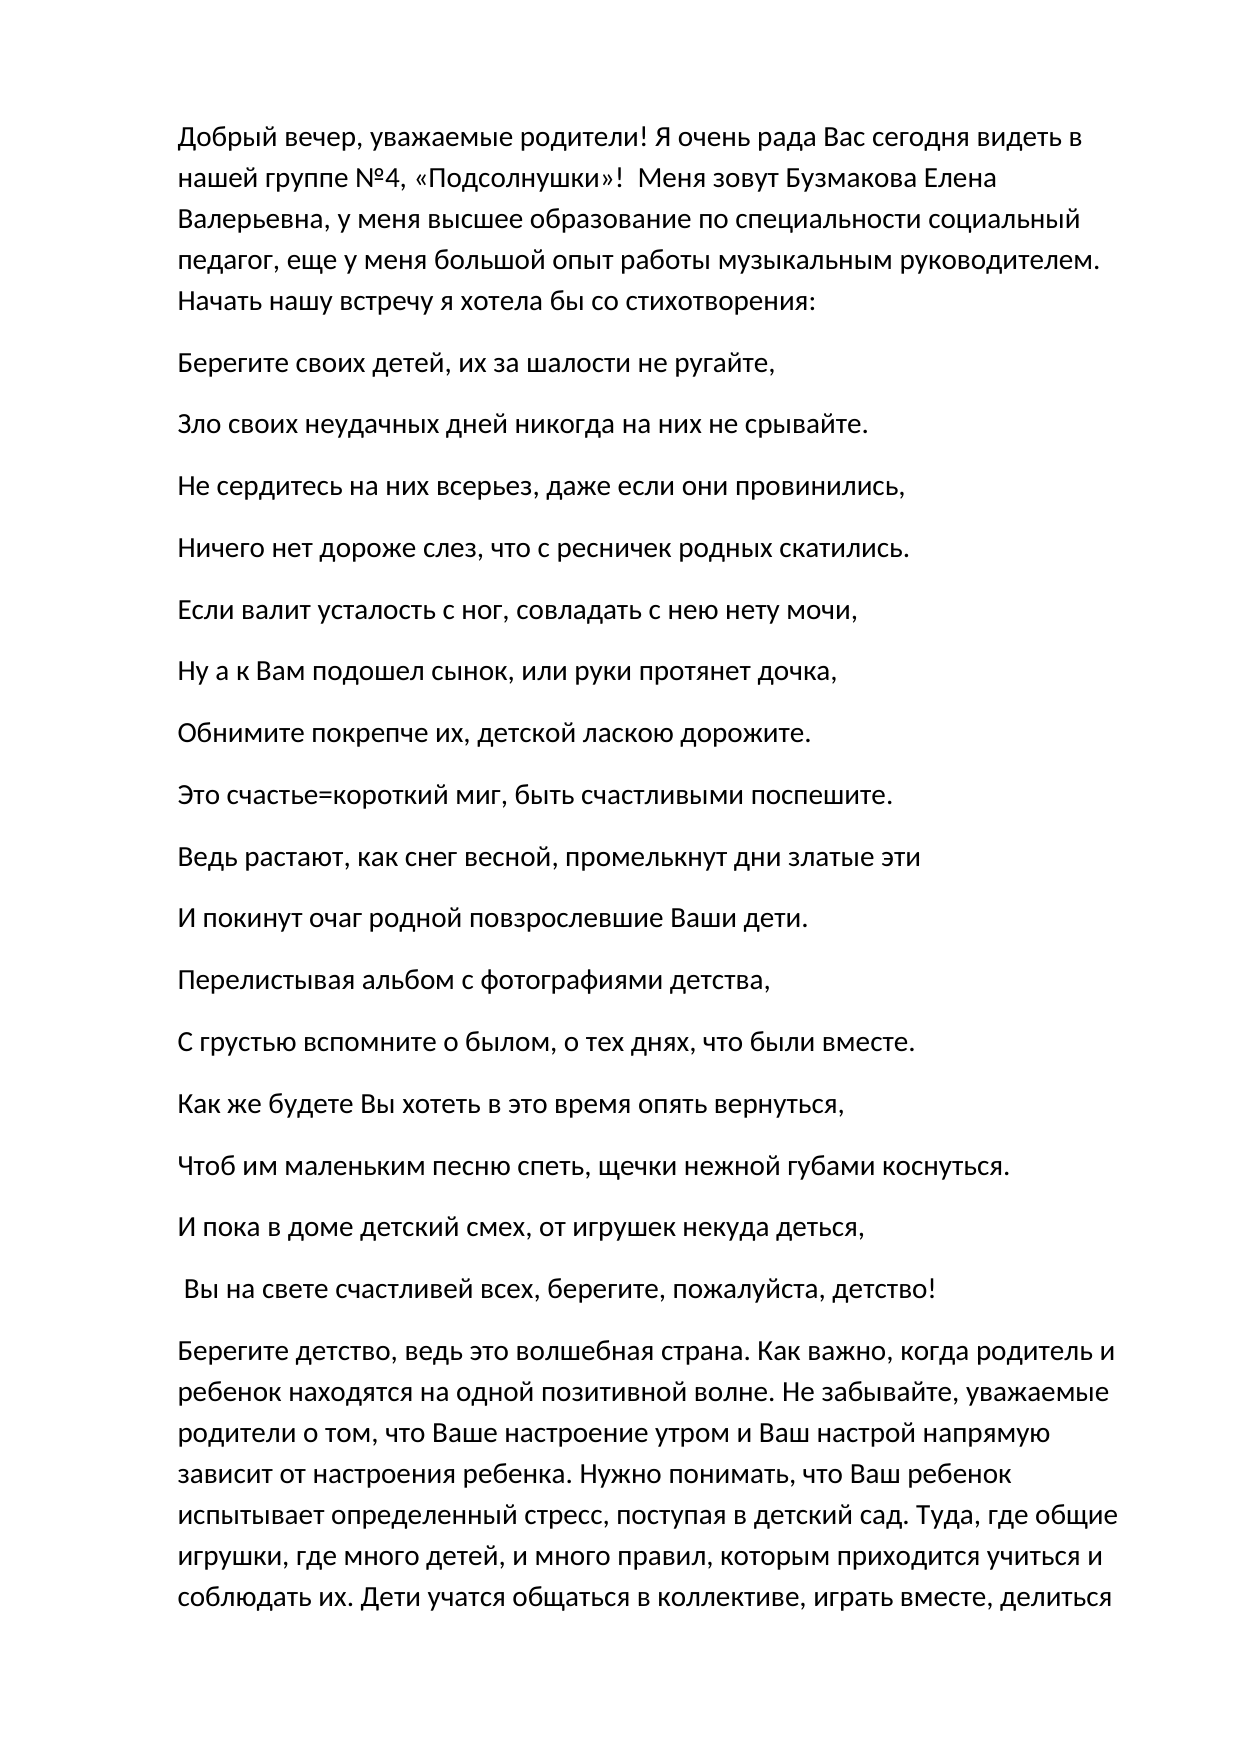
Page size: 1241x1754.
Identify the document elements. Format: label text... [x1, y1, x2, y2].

text Добрый вечер, уважаемые родители! Я очень рада Вас сегодня видеть в нашей группе №4, «Подсолнушки»! Меня зовут Бузмакова Елена Валерьевна, у меня высшее образование по специальности социальный педагог, еще у меня большой опыт работы музыкальным руководителем. Начать нашу встречу я хотела бы со стихотворения: [177, 118, 1152, 317]
text Ну а к Вам подошел сынок, или руки протянет дочка, [177, 652, 1152, 688]
text Обнимите покрепче их, детской ласкою дорожите. [177, 714, 1152, 750]
text Не сердитесь на них всерьез, даже если они провинились, [177, 467, 1152, 503]
text И пока в доме детский смех, от игрушек некуда деться, [177, 1208, 1152, 1244]
text Как же будете Вы хотеть в это время опять вернуться, [177, 1085, 1152, 1121]
text Вы на свете счастливей всех, берегите, пожалуйста, детство! [177, 1270, 1152, 1306]
text С грустью вспомните о былом, о тех днях, что были вместе. [177, 1023, 1152, 1059]
text Ничего нет дороже слез, что с ресничек родных скатились. [177, 529, 1152, 564]
text Это счастье=короткий миг, быть счастливыми поспешите. [177, 776, 1152, 812]
text Чтоб им маленьким песню спеть, щечки нежной губами коснуться. [177, 1147, 1152, 1182]
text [177, 1332, 1152, 1613]
text Перелистывая альбом с фотографиями детства, [177, 961, 1152, 997]
text Берегите своих детей, их за шалости не ругайте, [177, 344, 1152, 379]
text Ведь растают, как снег весной, промелькнут дни златые эти [177, 838, 1152, 873]
text И покинут очаг родной повзрослевшие Ваши дети. [177, 899, 1152, 935]
text Зло своих неудачных дней никогда на них не срывайте. [177, 405, 1152, 441]
text Если валит усталость с ног, совладать с нею нету мочи, [177, 591, 1152, 626]
